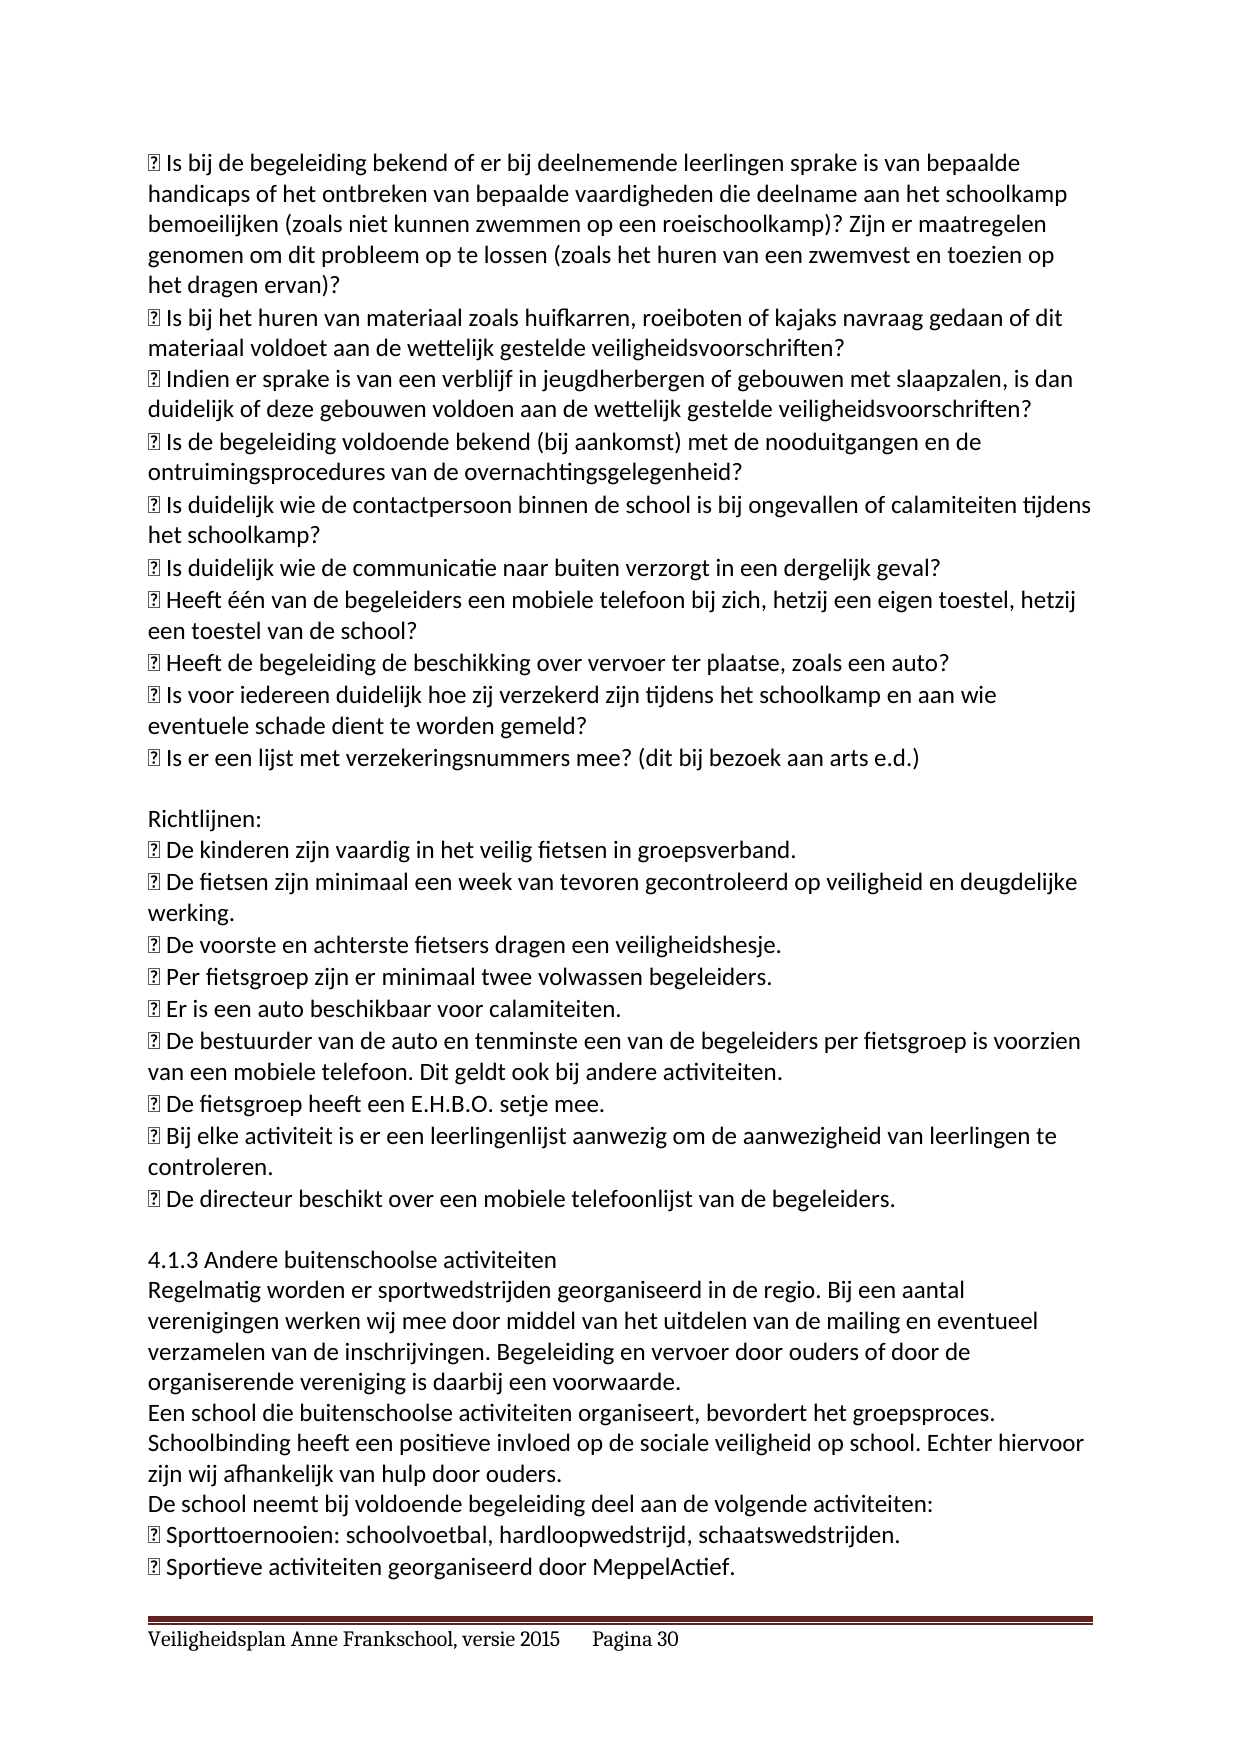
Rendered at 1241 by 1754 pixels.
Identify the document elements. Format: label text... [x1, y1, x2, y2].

text 4.1.3 Andere buitenschoolse activiteiten [148, 1244, 1093, 1275]
text  De directeur beschikt over een mobiele telefoonlijst van de begeleiders. [148, 1183, 1093, 1214]
text  Is bij de begeleiding bekend of er bij deelnemende leerlingen sprake is van bepaalde handicaps of het ontbreken van bepaalde vaardigheden die deelname aan het schoolkamp bemoeilijken (zoals niet kunnen zwemmen op een roeischoolkamp)? Zijn er maatregelen genomen om dit probleem op te lossen (zoals het huren van een zwemvest en toezien op het dragen ervan)? [148, 148, 1093, 300]
text  Is bij het huren van materiaal zoals huifkarren, roeiboten of kajaks navraag gedaan of dit materiaal voldoet aan de wettelijk gestelde veiligheidsvoorschriften? [148, 302, 1093, 363]
text De school neemt bij voldoende begeleiding deel aan de volgende activiteiten: [148, 1488, 1093, 1519]
text  Sporttoernooien: schoolvoetbal, hardloopwedstrijd, schaatswedstrijden. [148, 1519, 1093, 1549]
text  De bestuurder van de auto en tenminste een van de begeleiders per fietsgroep is voorzien van een mobiele telefoon. Dit geldt ook bij andere activiteiten. [148, 1026, 1093, 1087]
text  Is duidelijk wie de contactpersoon binnen de school is bij ongevallen of calamiteiten tijdens het schoolkamp? [148, 489, 1093, 550]
text Regelmatig worden er sportwedstrijden georganiseerd in de regio. Bij een aantal verenigingen werken wij mee door middel van het uitdelen van de mailing en eventueel verzamelen van de inschrijvingen. Begeleiding en vervoer door ouders of door de organiserende vereniging is daarbij een voorwaarde. [148, 1275, 1093, 1397]
text  Heeft één van de begeleiders een mobiele telefoon bij zich, hetzij een eigen toestel, hetzij een toestel van de school? [148, 584, 1093, 645]
text  Indien er sprake is van een verblijf in jeugdherbergen of gebouwen met slaapzalen, is dan duidelijk of deze gebouwen voldoen aan de wettelijk gestelde veiligheidsvoorschriften? [148, 363, 1093, 424]
text Richtlijnen: [148, 803, 1093, 834]
text  Is duidelijk wie de communicatie naar buiten verzorgt in een dergelijk geval? [148, 552, 1093, 582]
text  Bij elke activiteit is er een leerlingenlijst aanwezig om de aanwezigheid van leerlingen te controleren. [148, 1120, 1093, 1181]
text  Is er een lijst met verzekeringsnummers mee? (dit bij bezoek aan arts e.d.) [148, 742, 1093, 773]
text  Sportieve activiteiten georganiseerd door MeppelActief. [148, 1551, 1093, 1582]
text  De kinderen zijn vaardig in het veilig fietsen in groepsverband. [148, 834, 1093, 864]
text  De voorste en achterste fietsers dragen een veiligheidshesje. [148, 929, 1093, 959]
text  Er is een auto beschikbaar voor calamiteiten. [148, 993, 1093, 1024]
text Een school die buitenschoolse activiteiten organiseert, bevordert het groepsproces. Schoolbinding heeft een positieve invloed op de sociale veiligheid op school. Echter hiervoor zijn wij afhankelijk van hulp door ouders. [148, 1397, 1093, 1488]
text  De fietsen zijn minimaal een week van tevoren gecontroleerd op veiligheid en deugdelijke werking. [148, 866, 1093, 927]
text  De fietsgroep heeft een E.H.B.O. setje mee. [148, 1088, 1093, 1119]
text  Is voor iedereen duidelijk hoe zij verzekerd zijn tijdens het schoolkamp en aan wie eventuele schade dient te worden gemeld? [148, 679, 1093, 741]
text  Per fietsgroep zijn er minimaal twee volwassen begeleiders. [148, 961, 1093, 992]
text  Heeft de begeleiding de beschikking over vervoer ter plaatse, zoals een auto? [148, 647, 1093, 678]
text  Is de begeleiding voldoende bekend (bij aankomst) met de nooduitgangen en de ontruimingsprocedures van de overnachtingsgelegenheid? [148, 426, 1093, 487]
